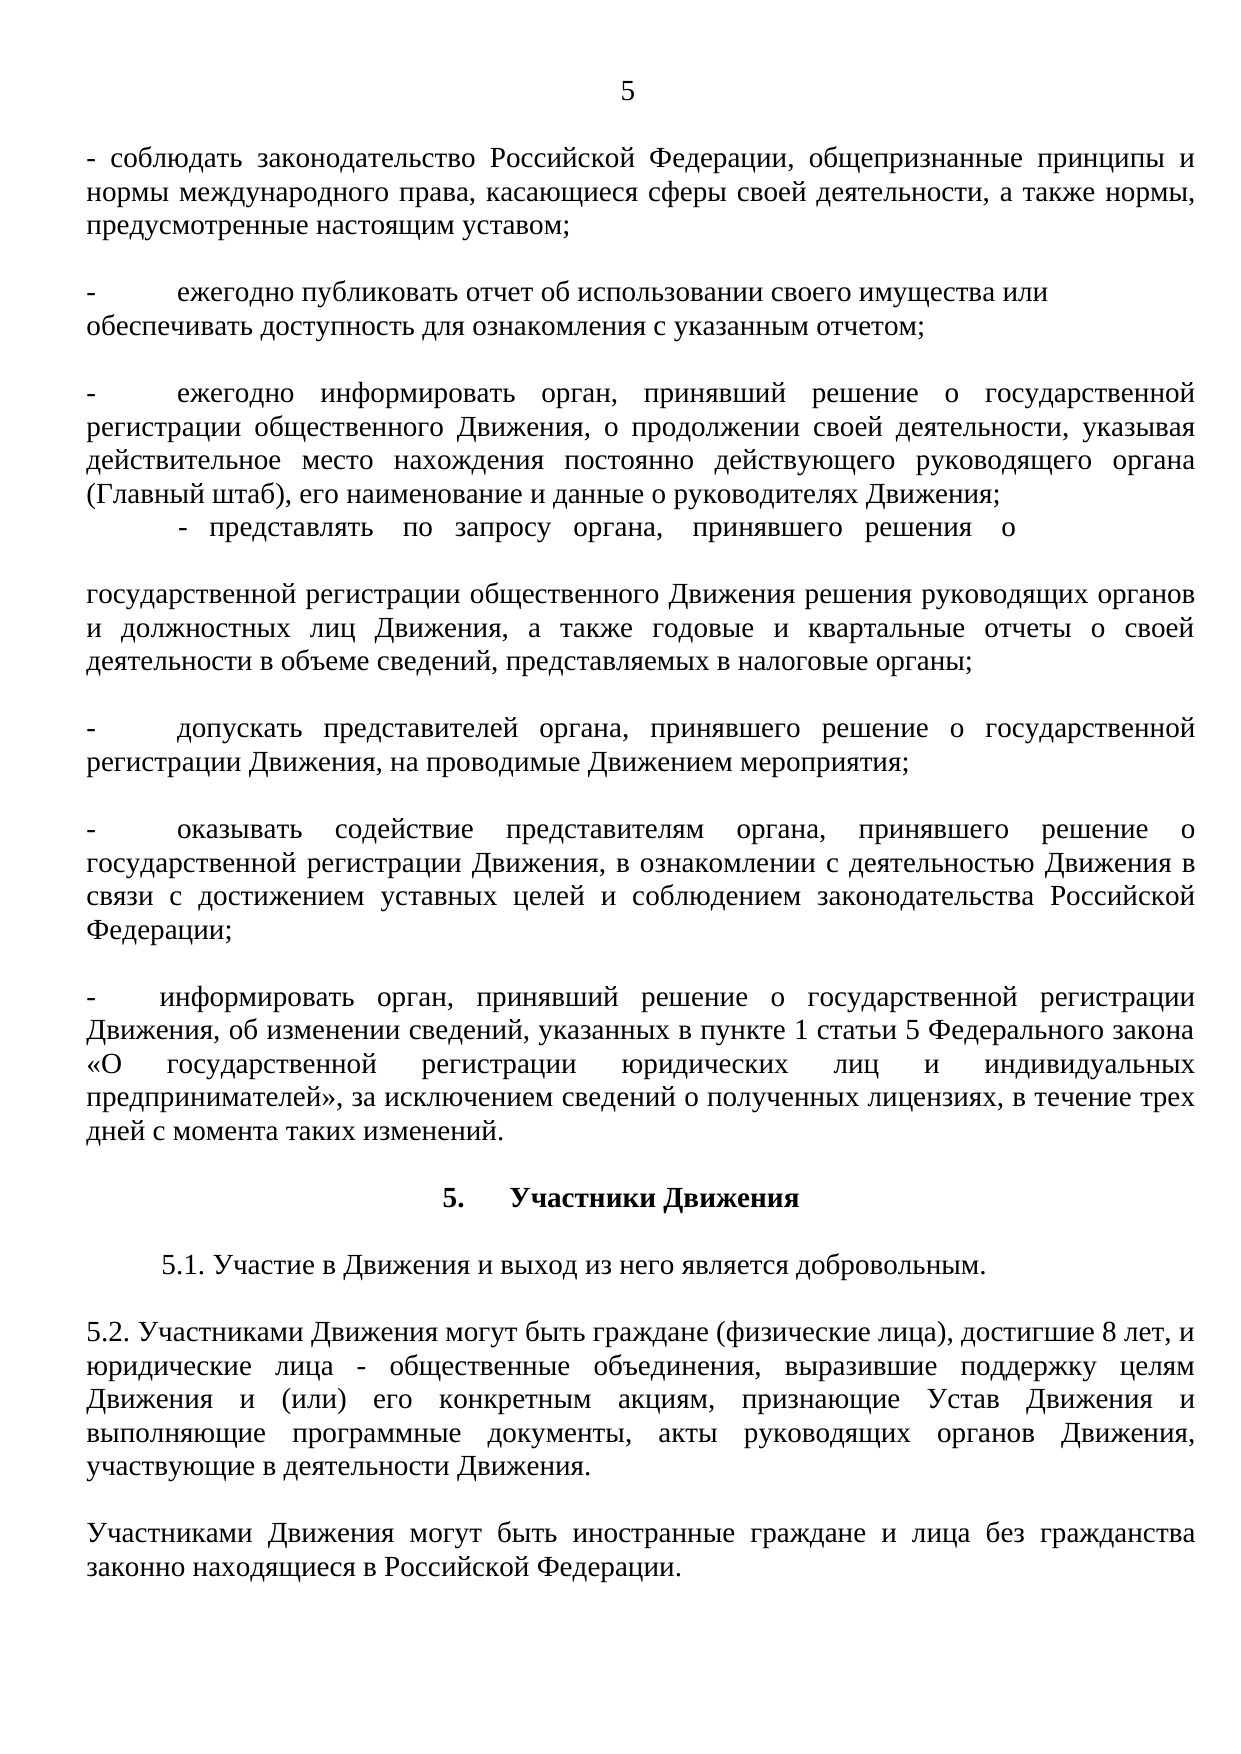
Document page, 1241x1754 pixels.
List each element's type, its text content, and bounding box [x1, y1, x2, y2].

list информировать орган, принявший решение о государственной регистрации Движения, об изменении сведений, указанных в пункте 1 статьи 5 Федерального закона «О государственной регистрации юридических лиц и индивидуальных предпринимателей», за исключением сведений о полученных лицензиях, в течение трех дней с момента таких изменений. [86, 979, 1196, 1147]
list допускать представителей органа, принявшего решение о государственной регистрации Движения, на проводимые Движением мероприятия; [86, 711, 1196, 778]
text 5.1. Участие в Движения и выход из него является добровольным. [161, 1247, 1196, 1281]
list ежегодно информировать орган, принявший решение о государственной регистрации общественного Движения, о продолжении своей деятельности, указывая действительное место нахождения постоянно действующего руководящего органа (Главный штаб), его наименование и данные о руководителях Движения; [86, 375, 1196, 509]
list ежегодно публиковать отчет об использовании своего имущества или обеспечивать доступность для ознакомления с указанным отчетом; [86, 274, 1196, 342]
text государственной регистрации общественного Движения решения руководящих органов и должностных лиц Движения, а также годовые и квартальные отчеты о своей деятельности в объеме сведений, представляемых в налоговые органы; [86, 576, 1196, 677]
list Участники Движения [442, 1180, 1196, 1214]
list оказывать содействие представителям органа, принявшего решение о государственной регистрации Движения, в ознакомлении с деятельностью Движения в связи с достижением уставных целей и соблюдением законодательства Российской Федерации; [86, 811, 1196, 945]
text - соблюдать законодательство Российской Федерации, общепризнанные принципы и нормы международного права, касающиеся сферы своей деятельности, а также нормы, предусмотренные настоящим уставом; [86, 140, 1196, 241]
text Участниками Движения могут быть иностранные граждане и лица без гражданства законно находящиеся в Российской Федерации. [86, 1516, 1196, 1583]
text 5 [59, 73, 1196, 107]
list представлять по запросу органа, принявшего решения о [178, 509, 1196, 543]
text 5.2. Участниками Движения могут быть граждане (физические лица), достигшие 8 лет, и юридические лица - общественные объединения, выразившие поддержку целям Движения и (или) его конкретным акциям, признающие Устав Движения и выполняющие программные документы, акты руководящих органов Движения, участвующие в деятельности Движения. [86, 1314, 1196, 1482]
